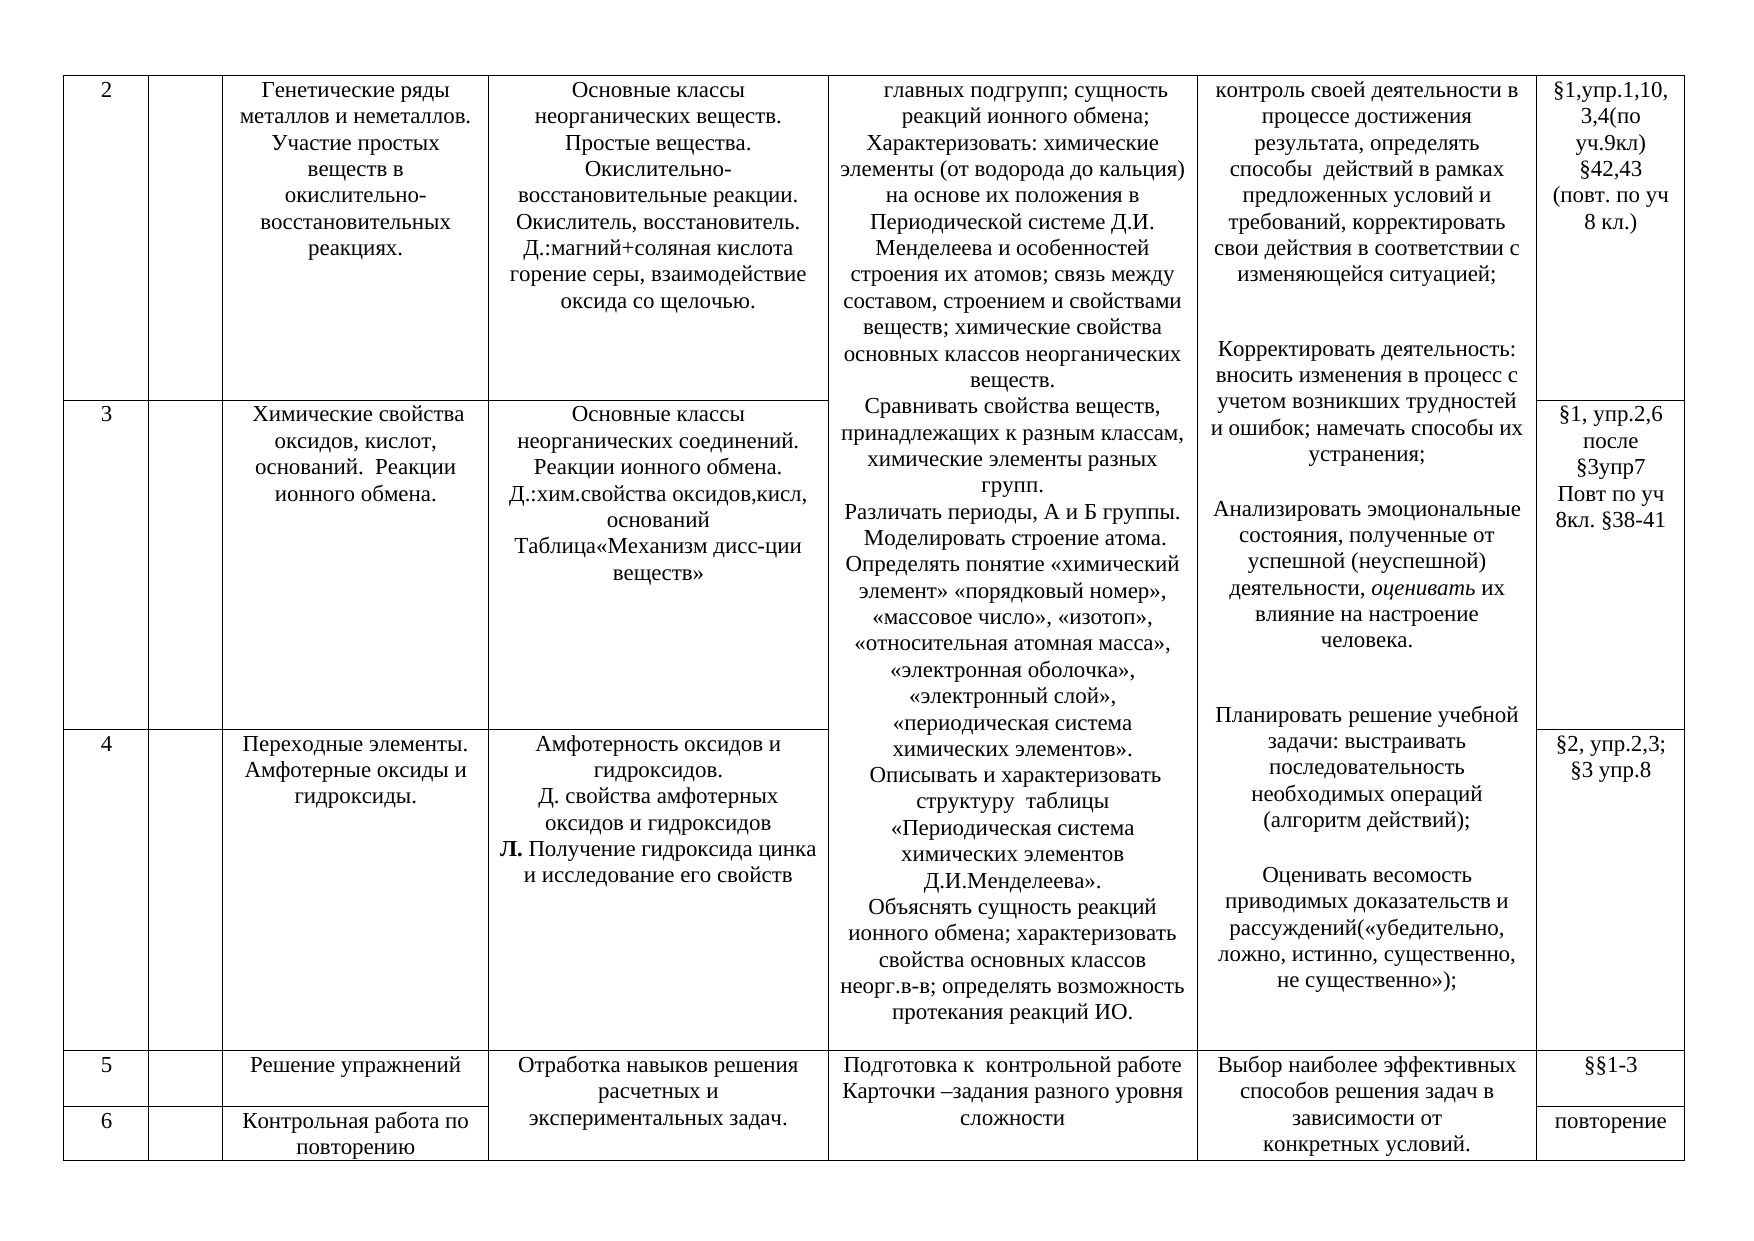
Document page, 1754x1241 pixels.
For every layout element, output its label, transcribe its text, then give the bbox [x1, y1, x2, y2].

table_cell Химические свойства оксидов, кислот, оснований. Реакции ионного обмена. [223, 401, 488, 729]
table_cell [149, 401, 222, 729]
table_cell Амфотерность оксидов и гидроксидов. Д. свойства амфотерных оксидов и гидроксидов Л. Получение гидроксида цинка и исследование его свойств [489, 730, 828, 1050]
table_cell 5 [64, 1051, 148, 1106]
table_cell Основные классы неорганических веществ. Простые вещества. Окислительно-восстановительные реакции. Окислитель, восстановитель. Д.:магний+соляная кислота горение серы, взаимодействие оксида со щелочью. [489, 76, 828, 399]
table_cell §2, упр.2,3; §3 упр.8 [1537, 730, 1684, 1050]
table_cell 2 [64, 76, 148, 399]
table_cell [149, 730, 222, 1050]
table_cell Подготовка к контрольной работе Карточки –задания разного уровня сложности [829, 1051, 1197, 1160]
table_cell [223, 1107, 488, 1160]
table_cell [829, 76, 1197, 1050]
table_cell Переходные элементы. Амфотерные оксиды и гидроксиды. [223, 730, 488, 1050]
table_cell Решение упражнений [223, 1051, 488, 1106]
table_cell Генетические ряды металлов и неметаллов. Участие простых веществ в окислительно-восстановительных реакциях. [223, 76, 488, 399]
table_cell Основные классы неорганических соединений. Реакции ионного обмена. Д.:хим.свойства оксидов,кисл, оснований Таблица«Механизм дисс-ции веществ» [489, 401, 828, 729]
table_cell Отработка навыков решения расчетных и экспериментальных задач. [489, 1051, 828, 1160]
table_cell §§1-3 [1537, 1051, 1684, 1106]
table_cell [149, 76, 222, 399]
table_cell §1, упр.2,6 после §3упр7 Повт по уч 8кл. §38-41 [1537, 401, 1684, 729]
table_cell 6 [64, 1107, 148, 1160]
table_cell [149, 1051, 222, 1106]
table_cell повторение [1537, 1107, 1684, 1160]
table_cell 3 [64, 401, 148, 729]
table_cell Выбор наиболее эффективных способов решения задач в зависимости от конкретных условий. Рефлексия способов и условий действия, контроль и оценка процесса и результатов деятельности. [1198, 1051, 1536, 1160]
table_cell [1198, 76, 1536, 1050]
table_cell 4 [64, 730, 148, 1050]
table_cell §1,упр.1,10,3,4(по уч.9кл) §42,43 (повт. по уч 8 кл.) [1537, 76, 1684, 399]
table_cell [149, 1107, 222, 1160]
